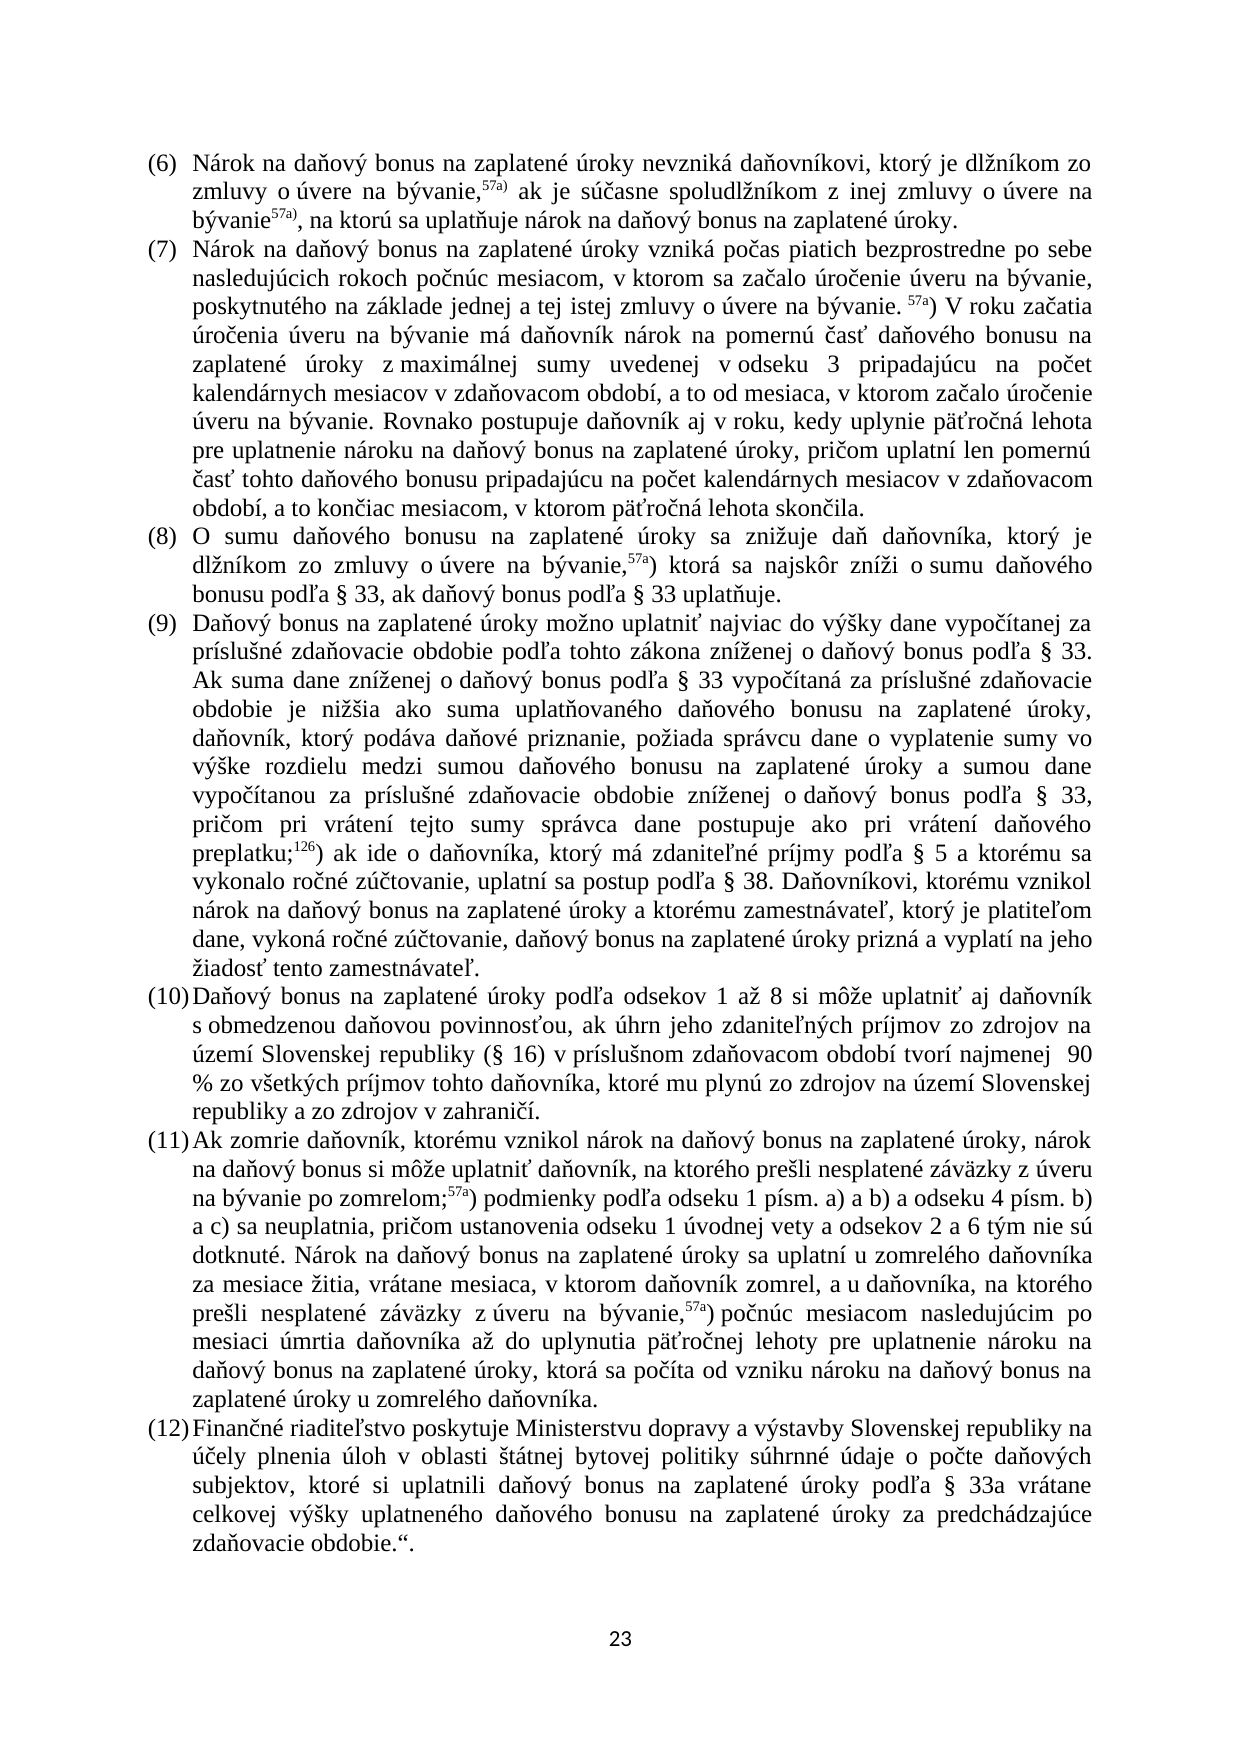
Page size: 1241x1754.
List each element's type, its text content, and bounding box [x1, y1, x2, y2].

list Finančné riaditeľstvo poskytuje Ministerstvu dopravy a výstavby Slovenskej republiky na účely plnenia úloh v oblasti štátnej bytovej politiky súhrnné údaje o počte daňových subjektov, ktoré si uplatnili daňový bonus na zaplatené úroky podľa § 33a vrátane celkovej výšky uplatneného daňového bonusu na zaplatené úroky za predchádzajúce zdaňovacie obdobie.“. [148, 1413, 1093, 1556]
list Ak zomrie daňovník, ktorému vznikol nárok na daňový bonus na zaplatené úroky, nárok na daňový bonus si môže uplatniť daňovník, na ktorého prešli nesplatené záväzky z úveru na bývanie po zomrelom;57a) podmienky podľa odseku 1 písm. a) a b) a odseku 4 písm. b) a c) sa neuplatnia, pričom ustanovenia odseku 1 úvodnej vety a odsekov 2 a 6 tým nie sú dotknuté. Nárok na daňový bonus na zaplatené úroky sa uplatní u zomrelého daňovníka za mesiace žitia, vrátane mesiaca, v ktorom daňovník zomrel, a u daňovníka, na ktorého prešli nesplatené záväzky z úveru na bývanie,57a) počnúc mesiacom nasledujúcim po mesiaci úmrtia daňovníka až do uplynutia päťročnej lehoty pre uplatnenie nároku na daňový bonus na zaplatené úroky, ktorá sa počíta od vzniku nároku na daňový bonus na zaplatené úroky u zomrelého daňovníka. [148, 1125, 1093, 1413]
list O sumu daňového bonusu na zaplatené úroky sa znižuje daň daňovníka, ktorý je dlžníkom zo zmluvy o úvere na bývanie,57a) ktorá sa najskôr zníži o sumu daňového bonusu podľa § 33, ak daňový bonus podľa § 33 uplatňuje. [148, 521, 1093, 608]
list Nárok na daňový bonus na zaplatené úroky vzniká počas piatich bezprostredne po sebe nasledujúcich rokoch počnúc mesiacom, v ktorom sa začalo úročenie úveru na bývanie, poskytnutého na základe jednej a tej istej zmluvy o úvere na bývanie. 57a) V roku začatia úročenia úveru na bývanie má daňovník nárok na pomernú časť daňového bonusu na zaplatené úroky z maximálnej sumy uvedenej v odseku 3 pripadajúcu na počet kalendárnych mesiacov v zdaňovacom období, a to od mesiaca, v ktorom začalo úročenie úveru na bývanie. Rovnako postupuje daňovník aj v roku, kedy uplynie päťročná lehota pre uplatnenie nároku na daňový bonus na zaplatené úroky, pričom uplatní len pomernú časť tohto daňového bonusu pripadajúcu na počet kalendárnych mesiacov v zdaňovacom období, a to končiac mesiacom, v ktorom päťročná lehota skončila. [148, 234, 1093, 521]
list Nárok na daňový bonus na zaplatené úroky nevzniká daňovníkovi, ktorý je dlžníkom zo zmluvy o úvere na bývanie,57a) ak je súčasne spoludlžníkom z inej zmluvy o úvere na bývanie57a), na ktorú sa uplatňuje nárok na daňový bonus na zaplatené úroky. [148, 148, 1093, 234]
list Daňový bonus na zaplatené úroky možno uplatniť najviac do výšky dane vypočítanej za príslušné zdaňovacie obdobie podľa tohto zákona zníženej o daňový bonus podľa § 33. Ak suma dane zníženej o daňový bonus podľa § 33 vypočítaná za príslušné zdaňovacie obdobie je nižšia ako suma uplatňovaného daňového bonusu na zaplatené úroky, daňovník, ktorý podáva daňové priznanie, požiada správcu dane o vyplatenie sumy vo výške rozdielu medzi sumou daňového bonusu na zaplatené úroky a sumou dane vypočítanou za príslušné zdaňovacie obdobie zníženej o daňový bonus podľa § 33, pričom pri vrátení tejto sumy správca dane postupuje ako pri vrátení daňového preplatku;126) ak ide o daňovníka, ktorý má zdaniteľné príjmy podľa § 5 a ktorému sa vykonalo ročné zúčtovanie, uplatní sa postup podľa § 38. Daňovníkovi, ktorému vznikol nárok na daňový bonus na zaplatené úroky a ktorému zamestnávateľ, ktorý je platiteľom dane, vykoná ročné zúčtovanie, daňový bonus na zaplatené úroky prizná a vyplatí na jeho žiadosť tento zamestnávateľ. [148, 608, 1093, 981]
list Daňový bonus na zaplatené úroky podľa odsekov 1 až 8 si môže uplatniť aj daňovník s obmedzenou daňovou povinnosťou, ak úhrn jeho zdaniteľných príjmov zo zdrojov na území Slovenskej republiky (§ 16) v príslušnom zdaňovacom období tvorí najmenej 90 % zo všetkých príjmov tohto daňovníka, ktoré mu plynú zo zdrojov na území Slovenskej republiky a zo zdrojov v zahraničí. [148, 981, 1093, 1125]
